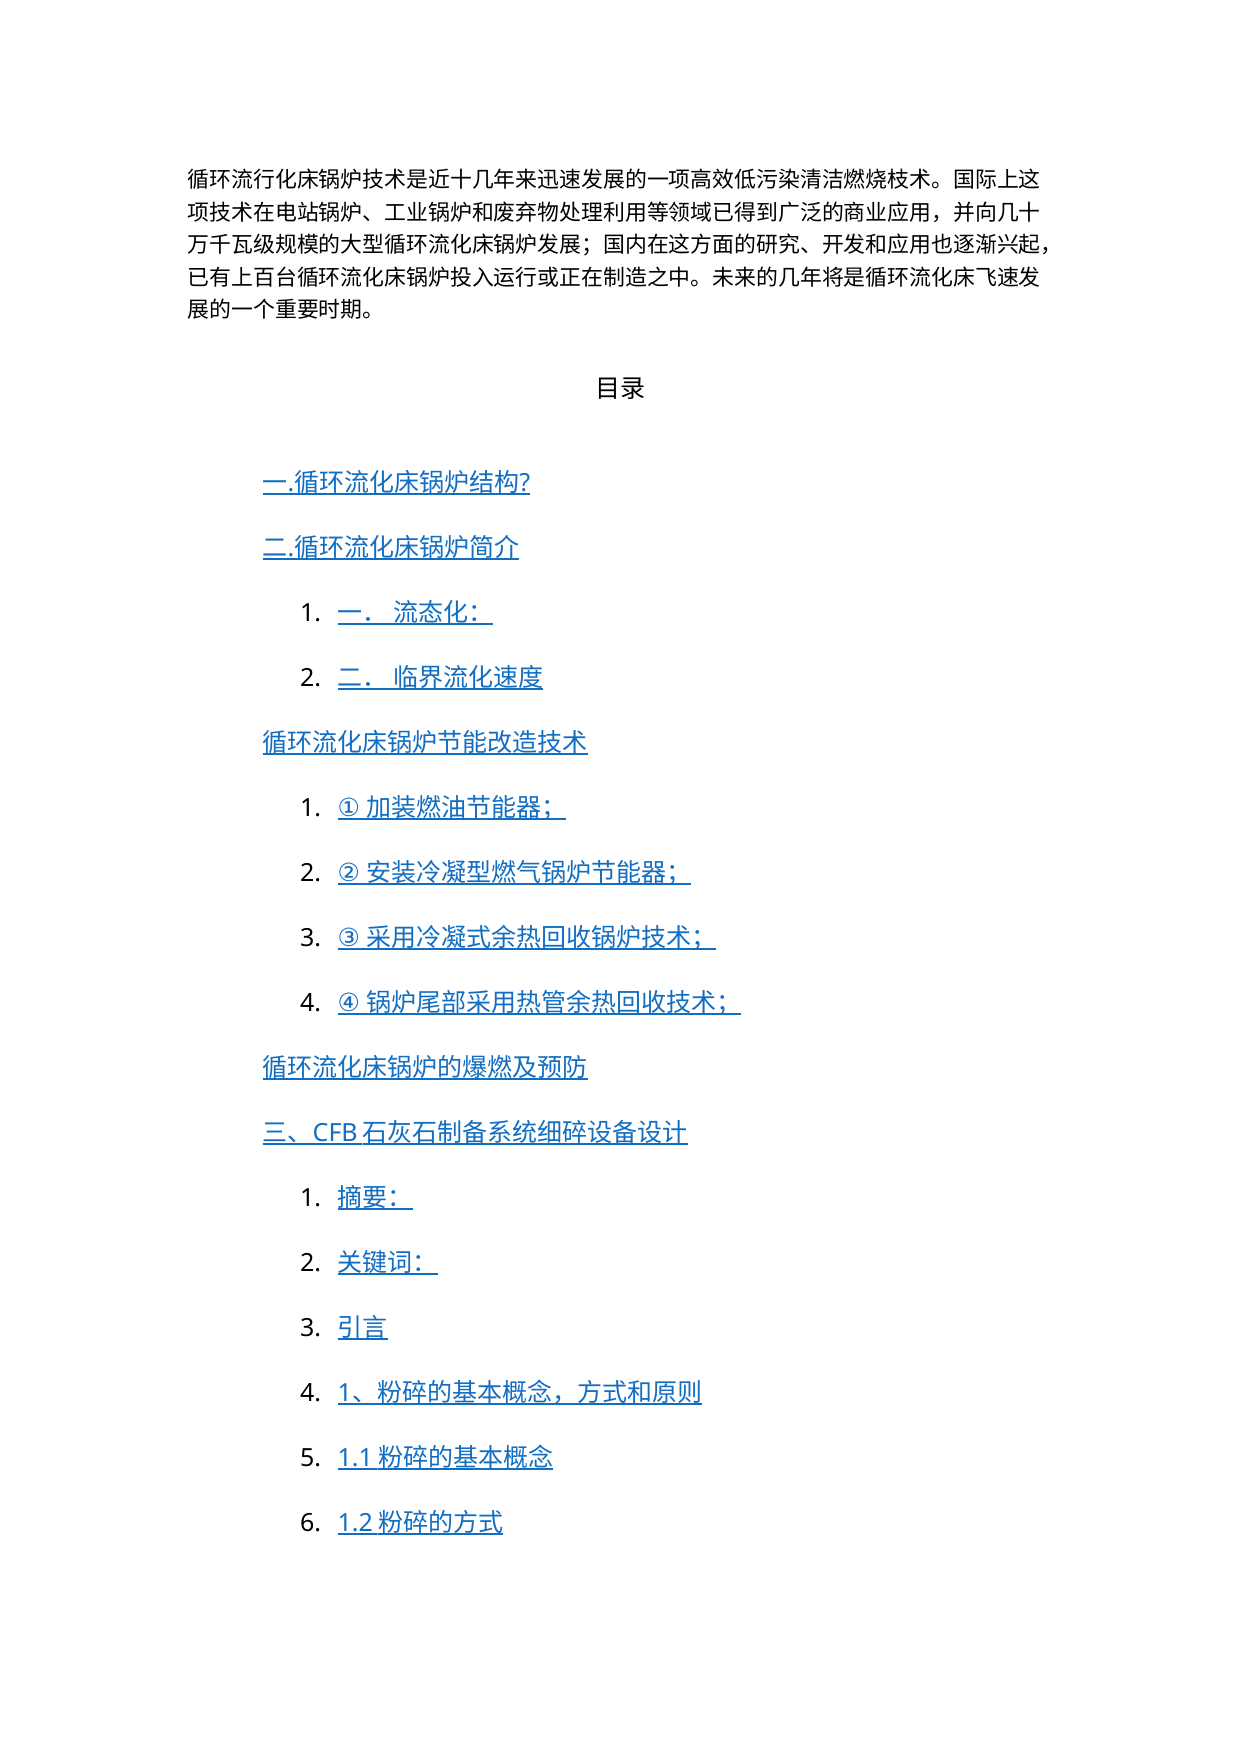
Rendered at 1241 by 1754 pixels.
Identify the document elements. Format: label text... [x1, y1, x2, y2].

text 一.循环流化床锅炉结构? [262, 448, 1053, 513]
text 目录 [187, 354, 1053, 419]
list 引言 [300, 1293, 1053, 1358]
text 二.循环流化床锅炉简介 [262, 513, 1053, 578]
list 摘要： [300, 1163, 1053, 1228]
list ① 加装燃油节能器； [300, 773, 1053, 838]
text 循环流化床锅炉节能改造技术 [262, 708, 1053, 773]
list 1.1粉碎的基本概念 [300, 1423, 1053, 1488]
text 循环流行化床锅炉技术是近十几年来迅速发展的一项高效低污染清洁燃烧枝术。国际上这项技术在电站锅炉、工业锅炉和废弃物处理利用等领域已得到广泛的商业应用，并向几十万千瓦级规模的大型循环流化床锅炉发展；国内在这方面的研究、开发和应用也逐渐兴起，已有上百台循环流化床锅炉投入运行或正在制造之中。未来的几年将是循环流化床飞速发展的一个重要时期。 [187, 162, 1053, 324]
list 一． 流态化： [300, 578, 1053, 643]
list 关键词： [300, 1228, 1053, 1293]
list ④ 锅炉尾部采用热管余热回收技术； [300, 968, 1053, 1033]
text 三、CFB石灰石制备系统细碎设备设计 [262, 1098, 1053, 1163]
list ② 安装冷凝型燃气锅炉节能器； [300, 838, 1053, 903]
text 循环流化床锅炉的爆燃及预防 [262, 1033, 1053, 1098]
list 1、粉碎的基本概念，方式和原则 [300, 1358, 1053, 1423]
list ③ 采用冷凝式余热回收锅炉技术； [300, 903, 1053, 968]
list 二． 临界流化速度 [300, 643, 1053, 708]
list 1.2粉碎的方式 [300, 1488, 1053, 1553]
